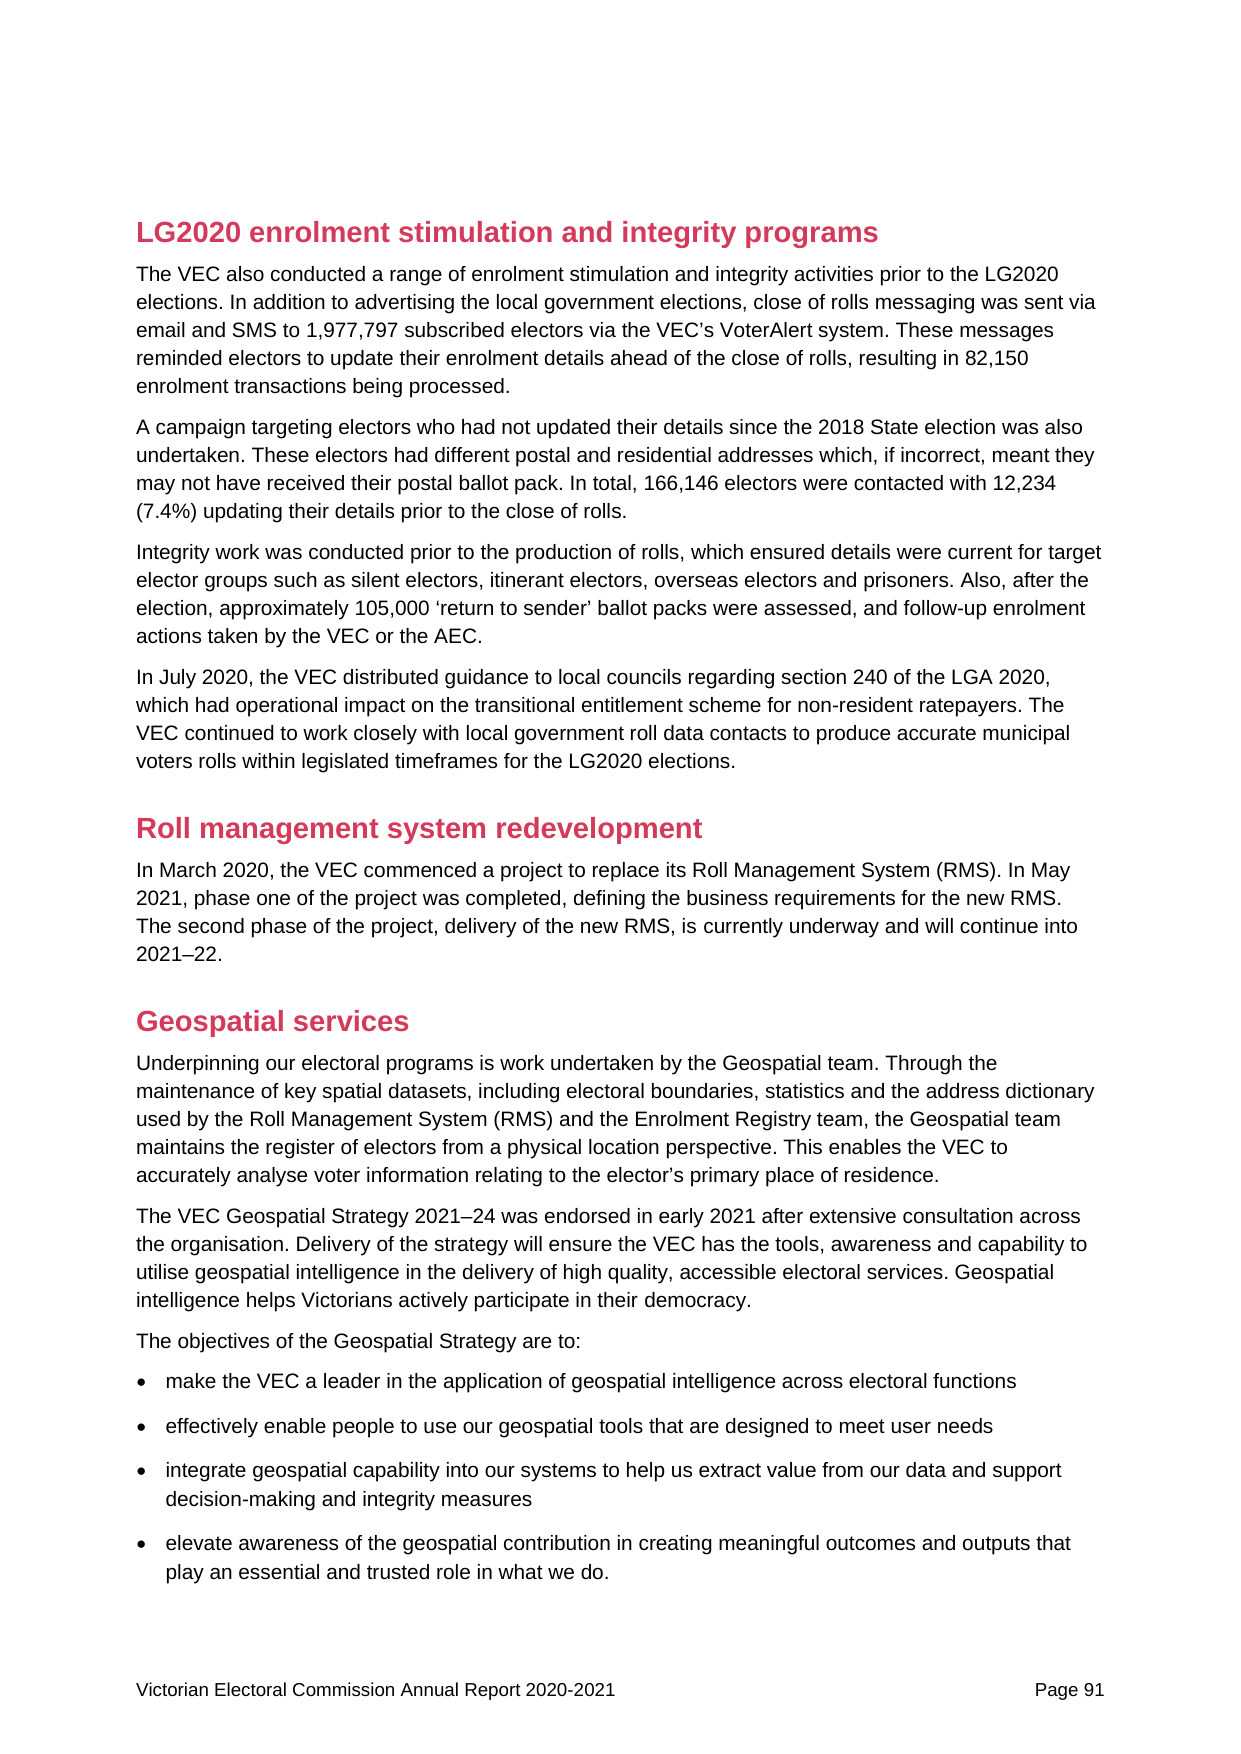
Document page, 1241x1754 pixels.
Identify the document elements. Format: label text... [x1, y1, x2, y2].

text The VEC Geospatial Strategy 2021–24 was endorsed in early 2021 after extensive consultation across the organisation. Delivery of the strategy will ensure the VEC has the tools, awareness and capability to utilise geospatial intelligence in the delivery of high quality, accessible electoral services. Geospatial intelligence helps Victorians actively participate in their democracy. [136, 1200, 1104, 1312]
text effectively enable people to use our geospatial tools that are designed to meet user needs [136, 1410, 1104, 1438]
text make the VEC a leader in the application of geospatial intelligence across electoral functions [136, 1365, 1104, 1393]
text In March 2020, the VEC commenced a project to replace its Roll Management System (RMS). In May 2021, phase one of the project was completed, defining the business requirements for the new RMS. The second phase of the project, delivery of the new RMS, is currently underway and will continue into 2021–22. [136, 854, 1104, 966]
text A campaign targeting electors who had not updated their details since the 2018 State election was also undertaken. These electors had different postal and residential addresses which, if incorrect, meant they may not have received their postal ballot pack. In total, 166,146 electors were contacted with 12,234 (7.4%) updating their details prior to the close of rolls. [136, 411, 1104, 523]
text integrate geospatial capability into our systems to help us extract value from our data and support decision-making and integrity measures [136, 1455, 1104, 1511]
text elevate awareness of the geospatial contribution in creating meaningful outcomes and outputs that play an essential and trusted role in what we do. [136, 1528, 1104, 1584]
subtitle Roll management system redevelopment [136, 811, 1104, 844]
text The VEC also conducted a range of enrolment stimulation and integrity activities prior to the LG2020 elections. In addition to advertising the local government elections, close of rolls messaging was sent via email and SMS to 1,977,797 subscribed electors via the VEC’s VoterAlert system. These messages reminded electors to update their enrolment details ahead of the close of rolls, resulting in 82,150 enrolment transactions being processed. [136, 258, 1104, 398]
subtitle LG2020 enrolment stimulation and integrity programs [136, 215, 1104, 248]
text In July 2020, the VEC distributed guidance to local councils regarding section 240 of the LGA 2020, which had operational impact on the transitional entitlement scheme for non-resident ratepayers. The VEC continued to work closely with local government roll data contacts to produce accurate municipal voters rolls within legislated timeframes for the LG2020 elections. [136, 661, 1104, 773]
text Integrity work was conducted prior to the production of rolls, which ensured details were current for target elector groups such as silent electors, itinerant electors, overseas electors and prisoners. Also, after the election, approximately 105,000 ‘return to sender’ ballot packs were assessed, and follow-up enrolment actions taken by the VEC or the AEC. [136, 536, 1104, 648]
text The objectives of the Geospatial Strategy are to: [136, 1325, 1104, 1353]
subtitle Geospatial services [136, 1004, 1104, 1037]
text Underpinning our electoral programs is work undertaken by the Geospatial team. Through the maintenance of key spatial datasets, including electoral boundaries, statistics and the address dictionary used by the Roll Management System (RMS) and the Enrolment Registry team, the Geospatial team maintains the register of electors from a physical location perspective. This enables the VEC to accurately analyse voter information relating to the elector’s primary place of residence. [136, 1047, 1104, 1187]
